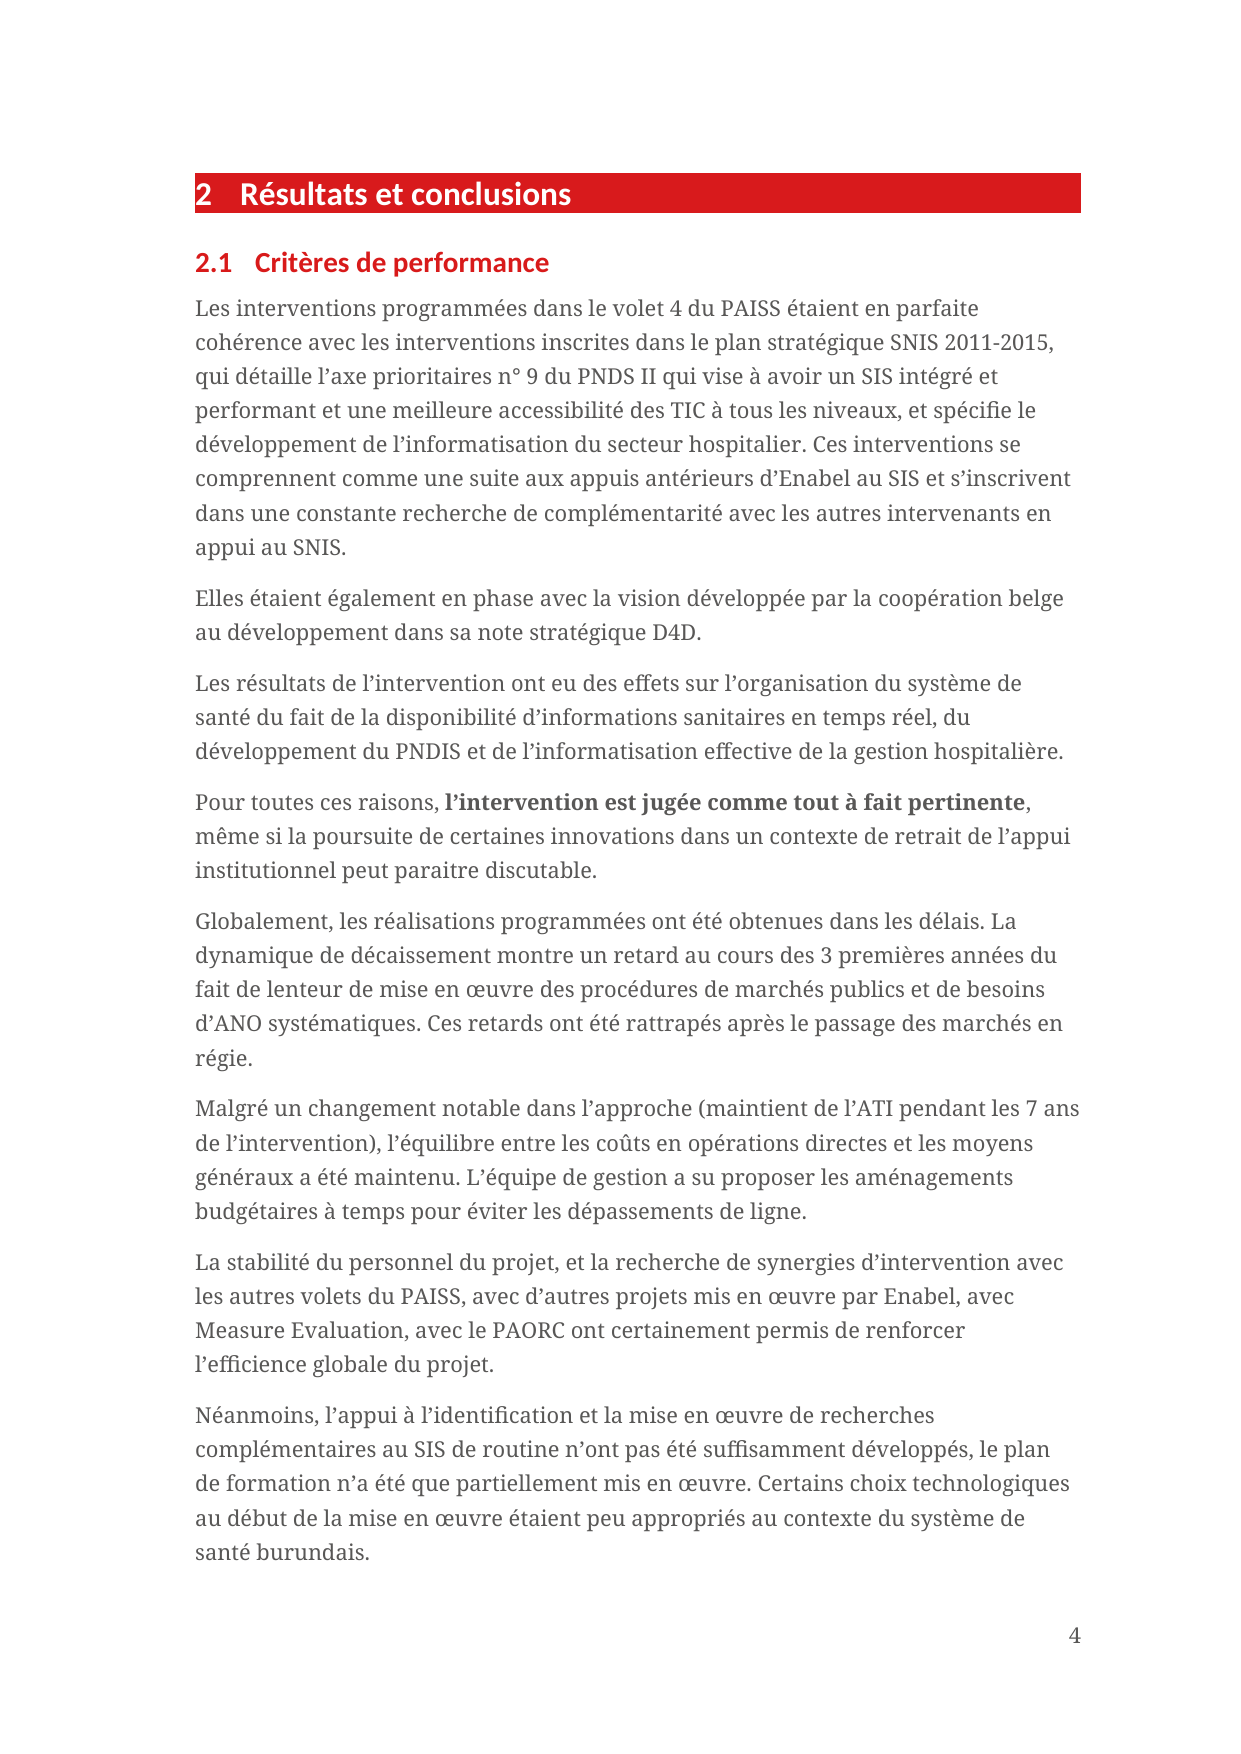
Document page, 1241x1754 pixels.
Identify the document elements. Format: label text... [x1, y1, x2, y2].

subtitle Résultats et conclusions [195, 173, 1081, 213]
subtitle Critères de performance [195, 244, 1081, 280]
text La stabilité du personnel du projet, et la recherche de synergies d’intervention avec les autres volets du PAISS, avec d’autres projets mis en œuvre par Enabel, avec Measure Evaluation, avec le PAORC ont certainement permis de renforcer l’efficience globale du projet. [195, 1247, 1081, 1379]
text Pour toutes ces raisons, l’intervention est jugée comme tout à fait pertinente, même si la poursuite de certaines innovations dans un contexte de retrait de l’appui institutionnel peut paraitre discutable. [195, 787, 1081, 885]
text Malgré un changement notable dans l’approche (maintient de l’ATI pendant les 7 ans de l’intervention), l’équilibre entre les coûts en opérations directes et les moyens généraux a été maintenu. L’équipe de gestion a su proposer les aménagements budgétaires à temps pour éviter les dépassements de ligne. [195, 1093, 1081, 1226]
text Globalement, les réalisations programmées ont été obtenues dans les délais. La dynamique de décaissement montre un retard au cours des 3 premières années du fait de lenteur de mise en œuvre des procédures de marchés publics et de besoins d’ANO systématiques. Ces retards ont été rattrapés après le passage des marchés en régie. [195, 906, 1081, 1072]
text Les résultats de l’intervention ont eu des effets sur l’organisation du système de santé du fait de la disponibilité d’informations sanitaires en temps réel, du développement du PNDIS et de l’informatisation effective de la gestion hospitalière. [195, 668, 1081, 766]
text Les interventions programmées dans le volet 4 du PAISS étaient en parfaite cohérence avec les interventions inscrites dans le plan stratégique SNIS 2011-2015, qui détaille l’axe prioritaires n° 9 du PNDS II qui vise à avoir un SIS intégré et performant et une meilleure accessibilité des TIC à tous les niveaux, et spécifie le développement de l’informatisation du secteur hospitalier. Ces interventions se comprennent comme une suite aux appuis antérieurs d’Enabel au SIS et s’inscrivent dans une constante recherche de complémentarité avec les autres intervenants en appui au SNIS. [195, 293, 1081, 562]
text Elles étaient également en phase avec la vision développée par la coopération belge au développement dans sa note stratégique D4D. [195, 583, 1081, 647]
text Néanmoins, l’appui à l’identification et la mise en œuvre de recherches complémentaires au SIS de routine n’ont pas été suffisamment développés, le plan de formation n’a été que partiellement mis en œuvre. Certains choix technologiques au début de la mise en œuvre étaient peu appropriés au contexte du système de santé burundais. [195, 1400, 1081, 1567]
